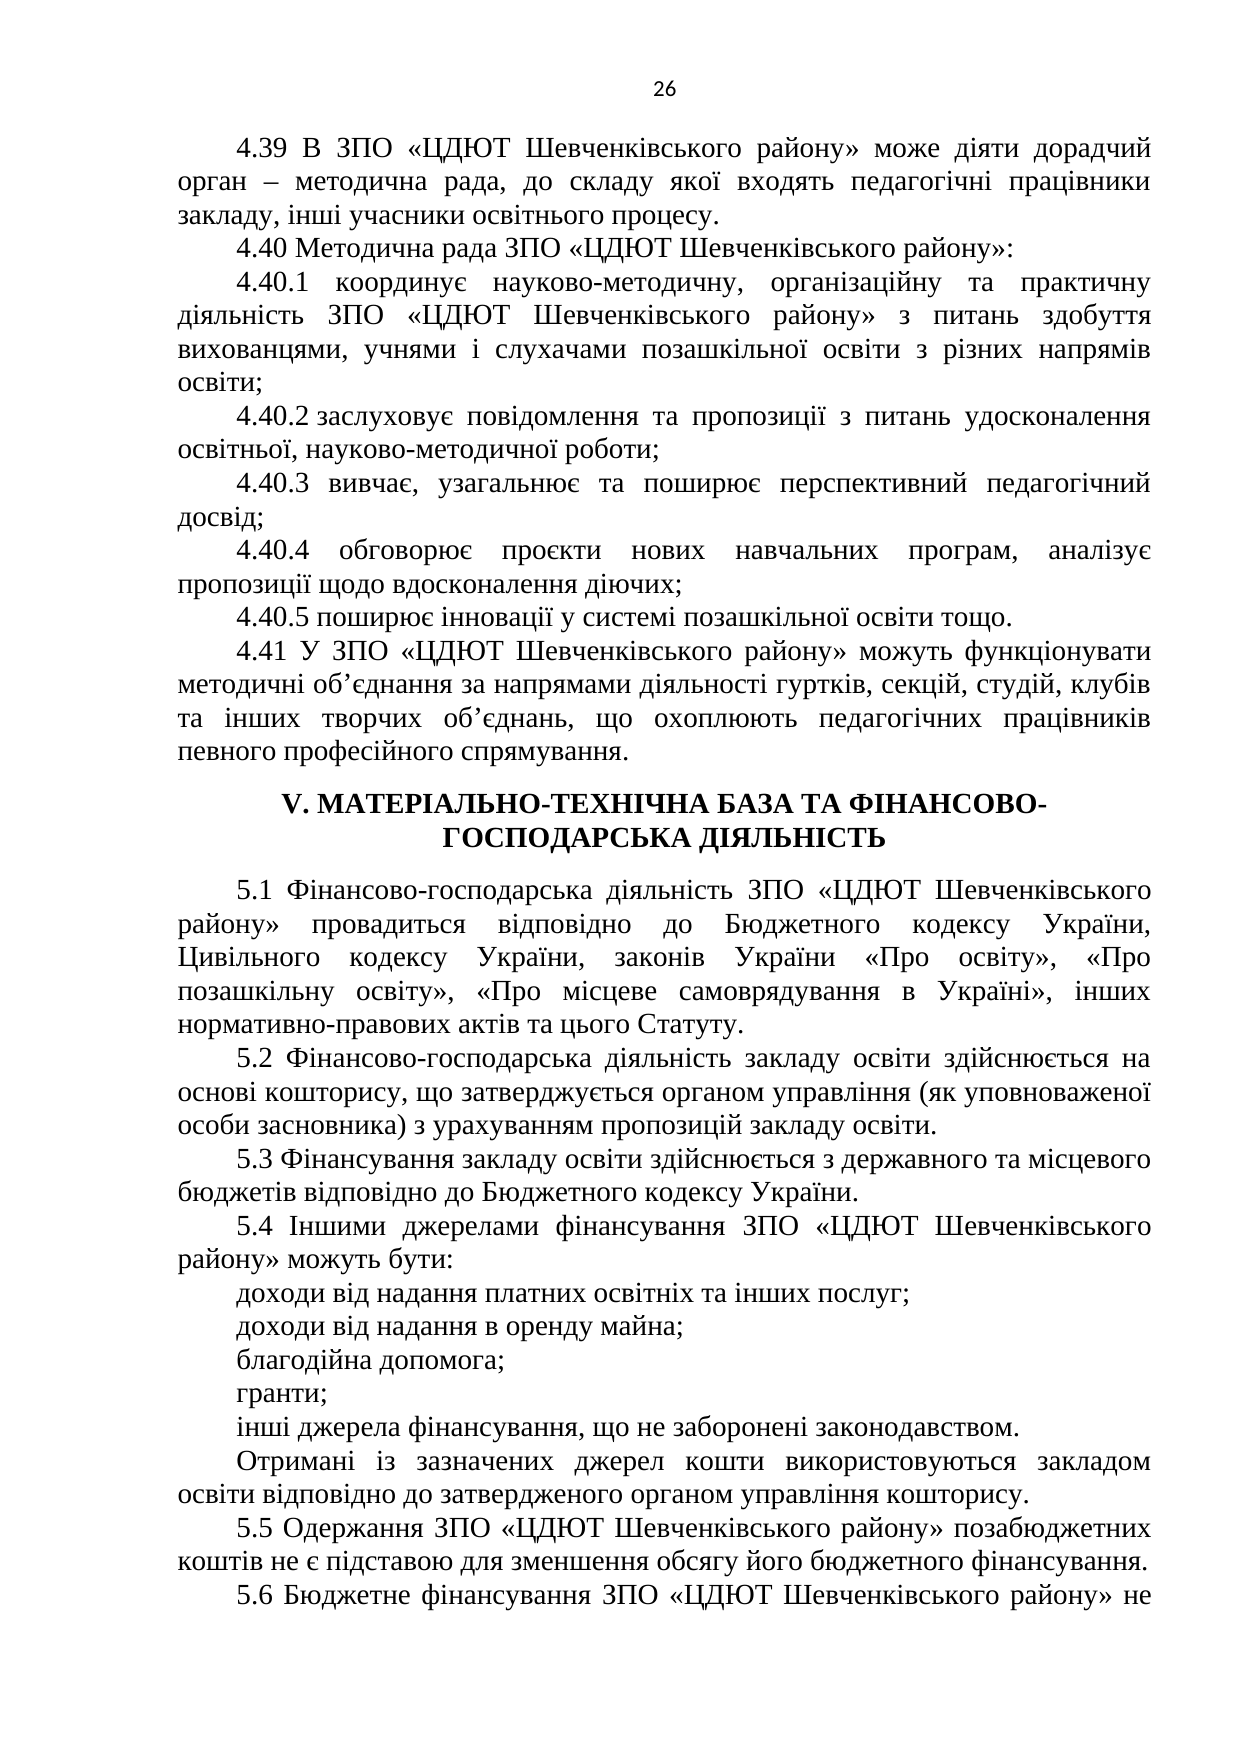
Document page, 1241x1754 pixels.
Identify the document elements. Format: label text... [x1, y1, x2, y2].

text 5.5 Одержання ЗПО «ЦДЮТ Шевченківського району» позабюджетних коштів не є підставою для зменшення обсягу його бюджетного фінансування. [177, 1510, 1152, 1577]
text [177, 1577, 1152, 1610]
text 5.1 Фінансово-господарська діяльність ЗПО «ЦДЮТ Шевченківського району» провадиться відповідно до Бюджетного кодексу України, Цивільного кодексу України, законів України «Про освіту», «Про позашкільну освіту», «Про місцеве самоврядування в Україні», інших нормативно-правових актів та цього Статуту. [177, 872, 1152, 1040]
text 4.40.1 координує науково-методичну, організаційну та практичну діяльність ЗПО «ЦДЮТ Шевченківського району» з питань здобуття вихованцями, учнями і слухачами позашкільної освіти з різних напрямів освіти; [177, 264, 1152, 398]
text 4.40.2 заслуховує повідомлення та пропозиції з питань удосконалення освітньої, науково-методичної роботи; [177, 398, 1152, 465]
text 5.3 Фінансування закладу освіти здійснюється з державного та місцевого бюджетів відповідно до Бюджетного кодексу України. [177, 1141, 1152, 1208]
text 5.2 Фінансово-господарська діяльність закладу освіти здійснюється на основі кошторису, що затверджується органом управління (як уповноваженої особи засновника) з урахуванням пропозицій закладу освіти. [177, 1040, 1152, 1141]
text Отримані із зазначених джерел кошти використовуються закладом освіти відповідно до затвердженого органом управління кошторису. [177, 1443, 1152, 1510]
text гранти; [177, 1376, 1152, 1409]
text 4.41 У ЗПО «ЦДЮТ Шевченківського району» можуть функціонувати методичні об’єднання за напрямами діяльності гуртків, секцій, студій, клубів та інших творчих об’єднань, що охоплюють педагогічних працівників певного професійного спрямування. [177, 633, 1152, 767]
text 4.40 Методична рада ЗПО «ЦДЮТ Шевченківського району»: [177, 230, 1152, 264]
text V. МАТЕРІАЛЬНО-ТЕХНІЧНА БАЗА ТА ФІНАНСОВО-ГОСПОДАРСЬКА ДІЯЛЬНІСТЬ [177, 786, 1152, 853]
text 4.40.5 поширює інновації у системі позашкільної освіти тощо. [177, 599, 1152, 633]
text 4.40.4 обговорює проєкти нових навчальних програм, аналізує пропозиції щодо вдосконалення діючих; [177, 532, 1152, 599]
text 4.39 В ЗПО «ЦДЮТ Шевченківського району» може діяти дорадчий орган – методична рада, до складу якої входять педагогічні працівники закладу, інші учасники освітнього процесу. [177, 130, 1152, 230]
text доходи від надання в оренду майна; [177, 1308, 1152, 1342]
text інші джерела фінансування, що не заборонені законодавством. [177, 1409, 1152, 1443]
text доходи від надання платних освітніх та інших послуг; [177, 1275, 1152, 1308]
text 5.4 Іншими джерелами фінансування ЗПО «ЦДЮТ Шевченківського району» можуть бути: [177, 1208, 1152, 1275]
text благодійна допомога; [177, 1342, 1152, 1376]
text 4.40.3 вивчає, узагальнює та поширює перспективний педагогічний досвід; [177, 465, 1152, 532]
